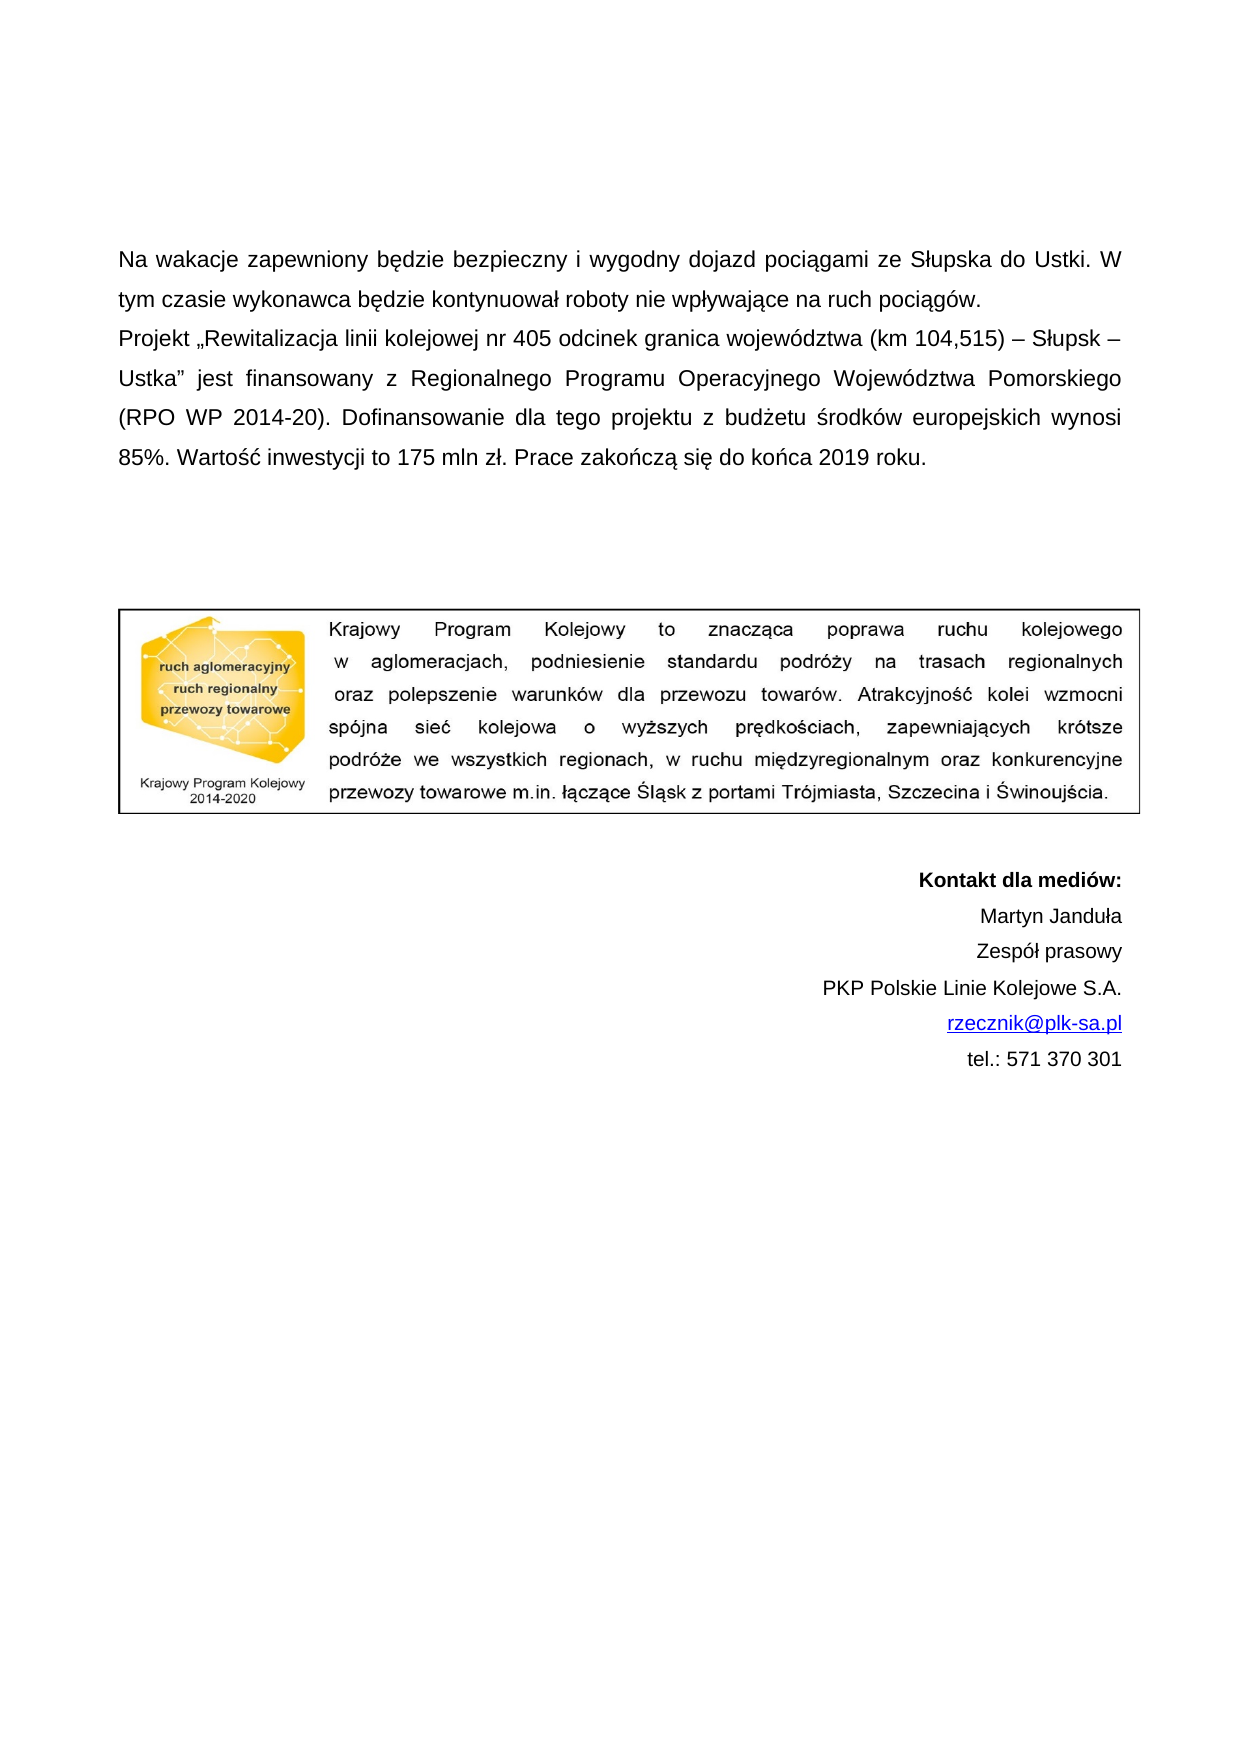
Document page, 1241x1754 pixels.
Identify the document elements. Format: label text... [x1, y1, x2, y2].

picture [118, 608, 1141, 814]
text Kontakt dla mediów: [118, 867, 1122, 891]
text Projekt „Rewitalizacja linii kolejowej nr 405 odcinek granica województwa (km 104,515) – Słupsk – Ustka” jest finansowany z Regionalnego Programu Operacyjnego Województwa Pomorskiego (RPO WP 2014-20). Dofinansowanie dla tego projektu z budżetu środków europejskich wynosi 85%. Wartość inwestycji to 175 mln zł. Prace zakończą się do końca 2019 roku. [118, 325, 1122, 470]
text Martyn Janduła [118, 903, 1122, 927]
text tel.: 571 370 301 [118, 1047, 1122, 1071]
text Zespół prasowy [118, 939, 1122, 963]
text PKP Polskie Linie Kolejowe S.A. [118, 975, 1122, 999]
text rzecznik@plk-sa.pl [118, 1011, 1122, 1035]
text Na wakacje zapewniony będzie bezpieczny i wygodny dojazd pociągami ze Słupska do Ustki. W tym czasie wykonawca będzie kontynuował roboty nie wpływające na ruch pociągów. [118, 246, 1122, 312]
